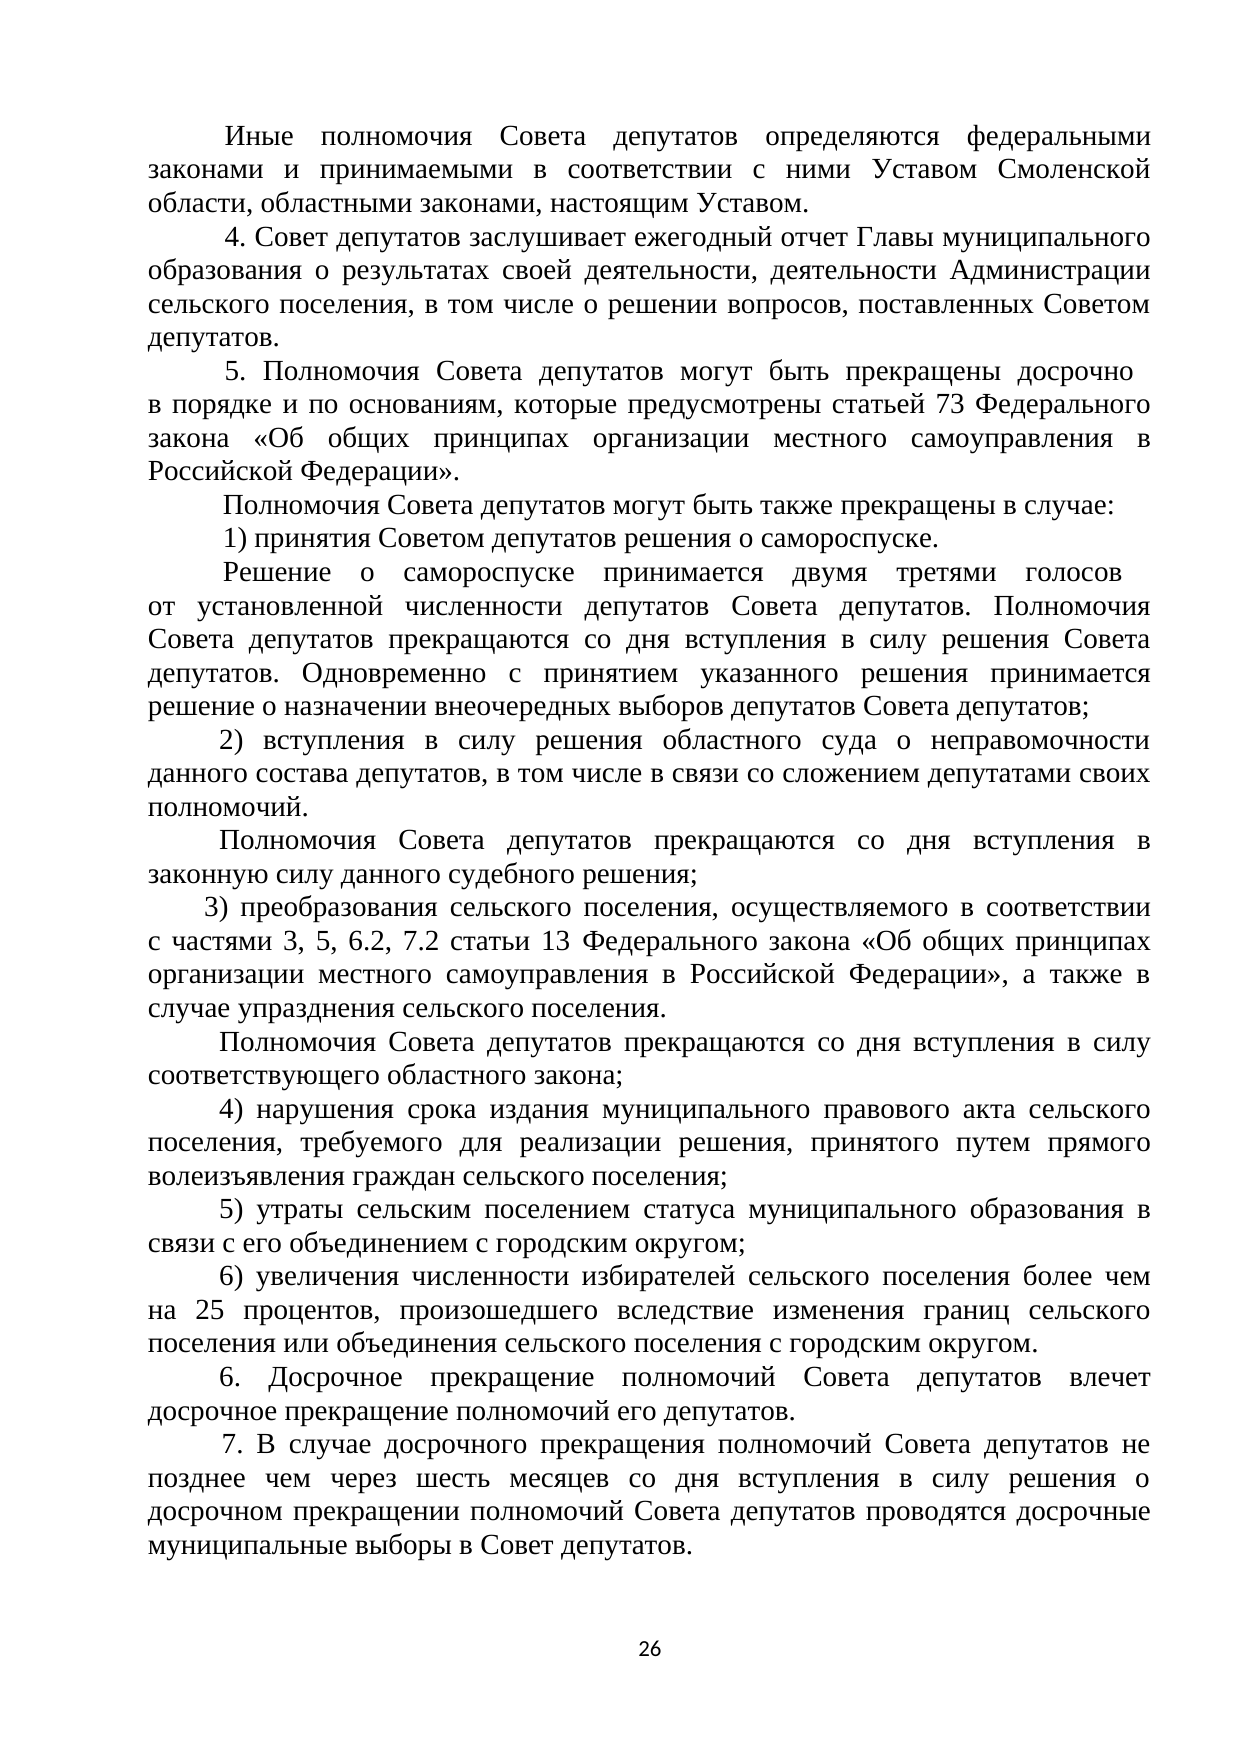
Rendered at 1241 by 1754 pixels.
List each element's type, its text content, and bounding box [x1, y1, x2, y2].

text Полномочия Совета депутатов прекращаются со дня вступления в силу соответствующего областного закона; [148, 1024, 1152, 1091]
text 5. Полномочия Совета депутатов могут быть прекращены досрочно в порядке и по основаниям, которые предусмотрены статьей 73 Федерального закона «Об общих принципах организации местного самоуправления в Российской Федерации». [148, 353, 1152, 487]
text 4. Совет депутатов заслушивает ежегодный отчет Главы муниципального образования о результатах своей деятельности, деятельности Администрации сельского поселения, в том числе о решении вопросов, поставленных Советом депутатов. [148, 219, 1152, 353]
text 6) увеличения численности избирателей сельского поселения более чем на 25 процентов, произошедшего вследствие изменения границ сельского поселения или объединения сельского поселения с городским округом. [148, 1258, 1152, 1359]
text 5) утраты сельским поселением статуса муниципального образования в связи с его объединением с городским округом; [148, 1191, 1152, 1258]
text 7. В случае досрочного прекращения полномочий Совета депутатов не позднее чем через шесть месяцев со дня вступления в силу решения о досрочном прекращении полномочий Совета депутатов проводятся досрочные муниципальные выборы в Совет депутатов. [148, 1426, 1152, 1560]
text 1) принятия Советом депутатов решения о самороспуске. [148, 521, 1152, 554]
text Полномочия Совета депутатов могут быть также прекращены в случае: [148, 487, 1152, 521]
text 3) преобразования сельского поселения, осуществляемого в соответствии с частями 3, 5, 6.2, 7.2 статьи 13 Федерального закона «Об общих принципах организации местного самоуправления в Российской Федерации», а также в случае упразднения сельского поселения. [148, 889, 1152, 1024]
text Решение о самороспуске принимается двумя третями голосов от установленной численности депутатов Совета депутатов. Полномочия Совета депутатов прекращаются со дня вступления в силу решения Совета депутатов. Одновременно с принятием указанного решения принимается решение о назначении внеочередных выборов депутатов Совета депутатов; [148, 554, 1152, 722]
text 6. Досрочное прекращение полномочий Совета депутатов влечет досрочное прекращение полномочий его депутатов. [148, 1359, 1152, 1426]
text Полномочия Совета депутатов прекращаются со дня вступления в законную силу данного судебного решения; [148, 822, 1152, 889]
text Иные полномочия Совета депутатов определяются федеральными законами и принимаемыми в соответствии с ними Уставом Смоленской области, областными законами, настоящим Уставом. [148, 118, 1152, 219]
text 4) нарушения срока издания муниципального правового акта сельского поселения, требуемого для реализации решения, принятого путем прямого волеизъявления граждан сельского поселения; [148, 1091, 1152, 1191]
text 2) вступления в силу решения областного суда о неправомочности данного состава депутатов, в том числе в связи со сложением депутатами своих полномочий. [148, 722, 1152, 822]
